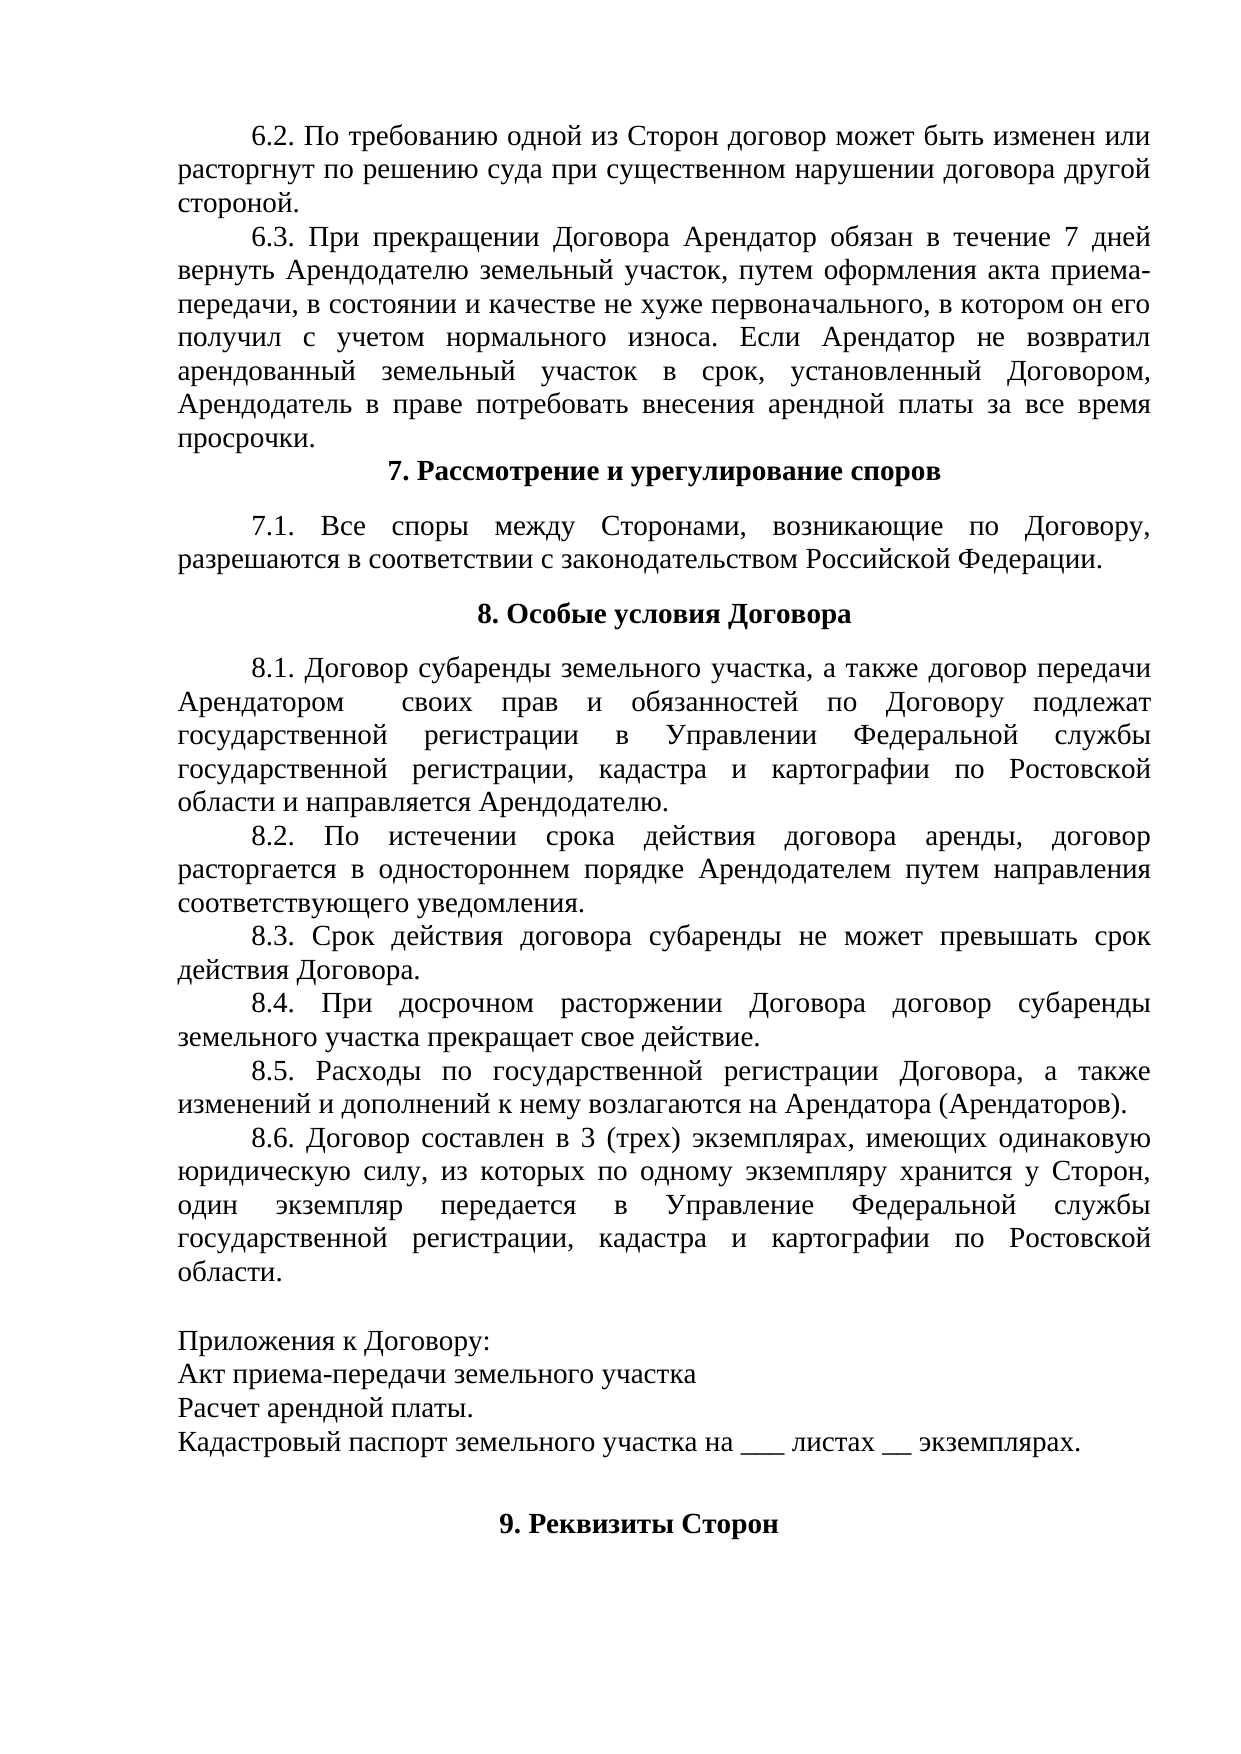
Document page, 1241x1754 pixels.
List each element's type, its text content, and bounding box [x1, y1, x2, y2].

text 6.3. При прекращении Договора Арендатор обязан в течение 7 дней вернуть Арендодателю земельный участок, путем оформления акта приема-передачи, в состоянии и качестве не хуже первоначального, в котором он его получил с учетом нормального износа. Если Арендатор не возвратил арендованный земельный участок в срок, установленный Договором, Арендодатель в праве потребовать внесения арендной платы за все время просрочки. [177, 219, 1152, 453]
text 8.5. Расходы по государственной регистрации Договора, а также изменений и дополнений к нему возлагаются на Арендатора (Арендаторов). [177, 1053, 1152, 1120]
text Приложения к Договору: [177, 1323, 1152, 1357]
text 8.3. Срок действия договора субаренды не может превышать срок действия Договора. [177, 918, 1152, 986]
text 9. Реквизиты Сторон [177, 1506, 1152, 1540]
text 8.1. Договор субаренды земельного участка, а также договор передачи Арендатором своих прав и обязанностей по Договору подлежат государственной регистрации в Управлении Федеральной службы государственной регистрации, кадастра и картографии по Ростовской области и направляется Арендодателю. [177, 650, 1152, 818]
text Расчет арендной платы. [177, 1390, 1152, 1424]
text 7. Рассмотрение и урегулирование споров [177, 453, 1152, 487]
text 8. Особые условия Договора [177, 596, 1152, 629]
text Кадастровый паспорт земельного участка на ___ листах __ экземплярах. [177, 1424, 1152, 1457]
text 8.4. При досрочном расторжении Договора договор субаренды земельного участка прекращает свое действие. [177, 986, 1152, 1053]
text 8.2. По истечении срока действия договора аренды, договор расторгается в одностороннем порядке Арендодателем путем направления соответствующего уведомления. [177, 818, 1152, 918]
text 6.2. По требованию одной из Сторон договор может быть изменен или расторгнут по решению суда при существенном нарушении договора другой стороной. [177, 118, 1152, 219]
text 8.6. Договор составлен в 3 (трех) экземплярах, имеющих одинаковую юридическую силу, из которых по одному экземпляру хранится у Сторон, один экземпляр передается в Управление Федеральной службы государственной регистрации, кадастра и картографии по Ростовской области. [177, 1120, 1152, 1287]
text Акт приема-передачи земельного участка [177, 1357, 1152, 1390]
text 7.1. Все споры между Сторонами, возникающие по Договору, разрешаются в соответствии с законодательством Российской Федерации. [177, 508, 1152, 575]
